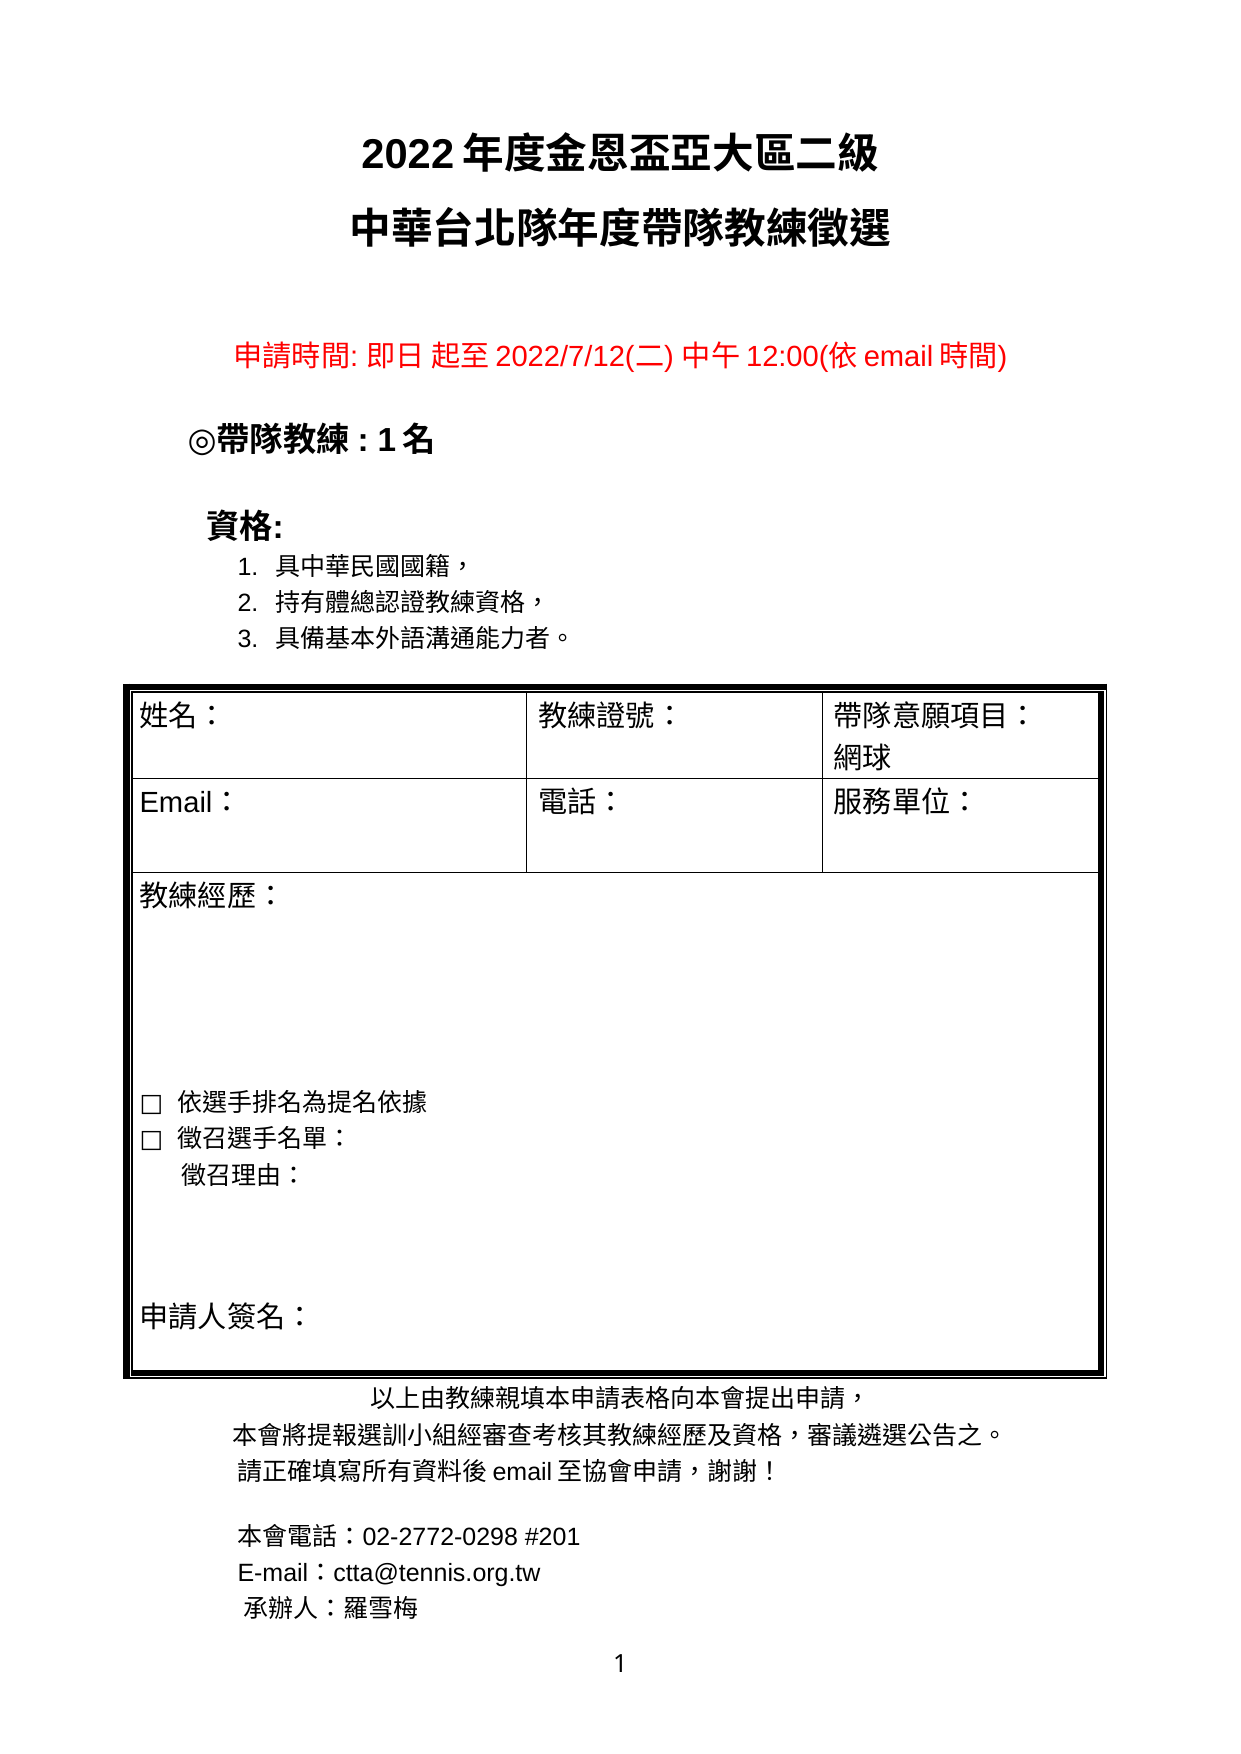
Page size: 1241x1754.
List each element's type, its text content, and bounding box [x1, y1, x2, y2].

text 承辦人：羅雪梅 [243, 1589, 1053, 1625]
list 持有體總認證教練資格， [237, 582, 1053, 618]
table_cell 電話： [527, 779, 822, 872]
table_cell 服務單位： [823, 779, 1098, 872]
text 申請時間: 即日 起至2022/7/12(二) 中午12:00(依email時間) [187, 332, 1053, 375]
table_cell Email： [133, 779, 526, 872]
text 中華台北隊年度帶隊教練徵選 [187, 193, 1053, 256]
text 本會電話：02-2772-0298 #201 [237, 1516, 1053, 1553]
text 請正確填寫所有資料後email至協會申請，謝謝！ [237, 1451, 1053, 1488]
list 具中華民國國籍， [237, 548, 1053, 582]
table_header 教練證號： [527, 693, 822, 777]
table_cell 教練經歷： 依選手排名為提名依據 徵召選手名單： 徵召理由： 申請人簽名： [133, 873, 1098, 1369]
text 以上由教練親填本申請表格向本會提出申請， [187, 1379, 1053, 1415]
list 具備基本外語溝通能力者。 [237, 618, 1053, 655]
text 2022年度金恩盃亞大區二級 [187, 118, 1053, 181]
text E-mail：ctta@tennis.org.tw [237, 1553, 1053, 1589]
text 本會將提報選訓小組經審查考核其教練經歷及資格，審議遴選公告之。 [187, 1415, 1053, 1451]
text 資格: [187, 500, 1053, 548]
table_header 姓名： [133, 693, 526, 777]
text ◎帶隊教練 : 1名 [187, 413, 1053, 461]
table_header 帶隊意願項目： 網球 [823, 693, 1098, 777]
